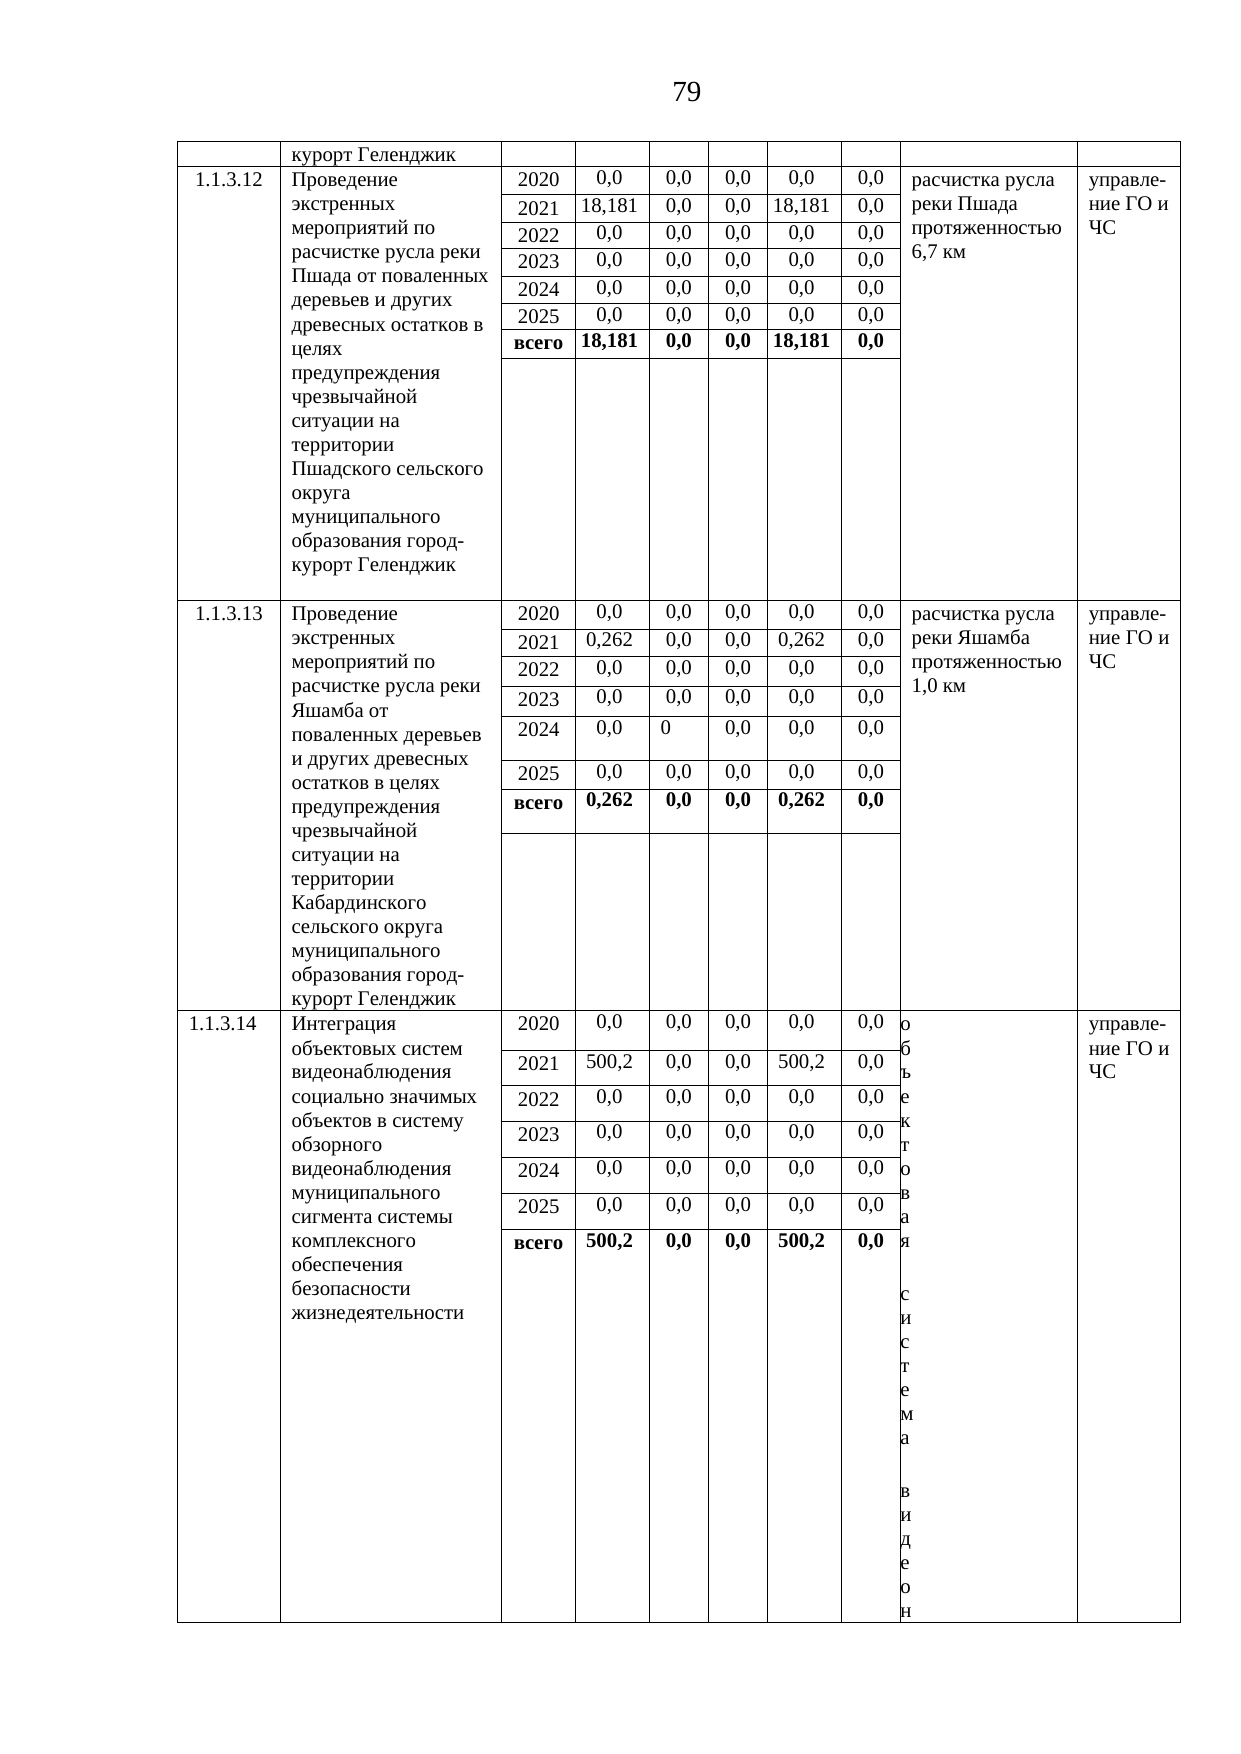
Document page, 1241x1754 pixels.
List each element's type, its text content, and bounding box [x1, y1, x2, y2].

table_cell 0,0 [842, 304, 900, 329]
table_cell [502, 834, 575, 1010]
table_cell 2024 [502, 277, 575, 303]
table_cell 0,262 [576, 630, 649, 656]
table_cell 0,0 [768, 304, 841, 329]
table_cell Проведение экстренных мероприятий по расчистке русла реки Пшада от поваленных деревьев и других древесных остатков в целях предупреждения чрезвычайной ситуации на территории Пшадского сельского округа муниципального образования город-курорт Геленджик [281, 167, 501, 600]
table_cell 0,0 [576, 761, 649, 789]
table_cell 0,0 [768, 223, 841, 248]
table_cell [842, 142, 900, 166]
table_cell 0,0 [576, 687, 649, 716]
table_cell 0,0 [842, 277, 900, 303]
table_cell 0,0 [842, 1086, 900, 1121]
table_cell 0,0 [842, 1011, 900, 1050]
table_cell 0,0 [576, 717, 649, 760]
table_cell 0,0 [650, 330, 708, 358]
table_cell 2020 [502, 1011, 575, 1050]
table_cell 0,262 [768, 790, 841, 832]
table_cell 2022 [502, 1086, 575, 1121]
table_cell 0,0 [768, 1158, 841, 1193]
table_cell 2025 [502, 304, 575, 329]
table_cell 0,0 [709, 1051, 767, 1085]
table_cell 0,0 [650, 1011, 708, 1050]
table_cell 1.1.3.12 [178, 167, 280, 600]
table_cell 0,0 [842, 790, 900, 832]
table_cell 0,0 [842, 1122, 900, 1157]
table_cell [650, 359, 708, 600]
table_cell 0,0 [709, 167, 767, 194]
table_cell 0,0 [576, 223, 649, 248]
table_cell 500,2 [576, 1051, 649, 1085]
table_cell всего [502, 790, 575, 832]
table_cell [768, 359, 841, 600]
table_cell 0,0 [650, 1158, 708, 1193]
table_cell 0,0 [842, 223, 900, 248]
table_cell Проведение экстренных мероприятий по расчистке русла реки Яшамба от поваленных деревьев и других древесных остатков в целях предупреждения чрезвычайной ситуации на территории Кабардинского сельского округа муниципального образования город-курорт Геленджик [281, 601, 501, 1010]
table_cell 0,0 [709, 717, 767, 760]
table_cell 1.1.3.13 [178, 601, 280, 1010]
table_cell 0,0 [842, 1158, 900, 1193]
table_cell 0,0 [650, 1230, 708, 1622]
table_cell управле-ние ГО и ЧС [1078, 601, 1180, 1010]
table_cell [709, 359, 767, 600]
table_cell 0,0 [650, 223, 708, 248]
table_cell 2020 [502, 601, 575, 629]
table_cell [502, 142, 575, 166]
table_cell 0,0 [709, 249, 767, 276]
table_cell 0,0 [842, 1194, 900, 1229]
table_cell 0,0 [768, 249, 841, 276]
table_cell [576, 142, 649, 166]
table_cell 0,0 [768, 1194, 841, 1229]
table_cell 0,0 [650, 304, 708, 329]
table_cell 0,0 [768, 687, 841, 716]
table_cell 2023 [502, 687, 575, 716]
table_cell [709, 834, 767, 1010]
table_cell [768, 142, 841, 166]
table_cell [768, 834, 841, 1010]
table_cell 0,0 [709, 630, 767, 656]
table_cell 2021 [502, 630, 575, 656]
table_cell 500,2 [768, 1230, 841, 1622]
table_cell 2025 [502, 761, 575, 789]
table_cell 0,0 [650, 761, 708, 789]
table_cell 2020 [502, 167, 575, 194]
table_cell 2025 [502, 1194, 575, 1229]
table_cell управле-ние ГО и ЧС [1078, 167, 1180, 600]
table_cell [576, 834, 649, 1010]
table_cell 0,0 [650, 1086, 708, 1121]
table_cell 0,0 [709, 304, 767, 329]
table_cell 2024 [502, 717, 575, 760]
table_cell Интеграция объектовых систем видеонаблюдения социально значимых объектов в систему обзорного видеонаблюдения муниципального сигмента системы комплексного обеспечения безопасности жизнедеятельности [281, 1011, 501, 1622]
table_cell 0,0 [709, 601, 767, 629]
table_cell 18,181 [768, 195, 841, 222]
table_cell 0,0 [576, 1158, 649, 1193]
table_cell объектовая система видеонаблюдения к МБОУ СОШ № 5 им. Лейтенанта Мурадяна – 2 шт.; объектовая система видеонаблюдения к МАОУ СОШ № 6 им.Е. Бершанской- 1шт.; объектовая система видеонаблюдения к МАОУ СОШ № 8 им Ц. Л. Куникова-1 шт., объектовая система видеонаблюдения МБОУ СОШ №1 им. Адмирала Холостякова – 1 шт. [901, 1011, 1077, 1622]
table_cell 0,0 [709, 1011, 767, 1050]
table_cell 0,0 [576, 167, 649, 194]
table_cell 0,0 [709, 1230, 767, 1622]
table_cell 0,0 [842, 249, 900, 276]
table_cell 0,0 [768, 277, 841, 303]
table_cell 2023 [502, 1122, 575, 1157]
table_cell 0,0 [576, 277, 649, 303]
table_cell 0,0 [709, 1194, 767, 1229]
table_cell всего [502, 330, 575, 358]
table_cell 0,0 [650, 1051, 708, 1085]
table_cell 2023 [502, 249, 575, 276]
table_cell 0,0 [576, 1011, 649, 1050]
table_cell 0,0 [768, 1122, 841, 1157]
table_cell 0,0 [842, 630, 900, 656]
table_cell 0,0 [768, 1086, 841, 1121]
table_cell 0,0 [768, 761, 841, 789]
table_cell 0,0 [650, 657, 708, 686]
table_cell 0,0 [650, 717, 708, 760]
table_cell 0,0 [650, 790, 708, 832]
table_cell расчистка русла реки Яшамба протяженностью 1,0 км [901, 601, 1077, 1010]
table_cell 0,0 [709, 1122, 767, 1157]
table_cell 0,0 [709, 761, 767, 789]
table_cell 0,0 [842, 330, 900, 358]
table_cell 0,0 [650, 167, 708, 194]
table_cell 0,0 [842, 601, 900, 629]
table_cell 0,0 [576, 249, 649, 276]
table_cell 0,0 [650, 1194, 708, 1229]
table_cell 0,0 [768, 657, 841, 686]
table_cell 0,0 [709, 223, 767, 248]
table_cell 0,0 [842, 167, 900, 194]
table_cell 0,0 [842, 1051, 900, 1085]
table_cell 0,0 [709, 657, 767, 686]
table_cell 0,0 [768, 1011, 841, 1050]
table_cell 2022 [502, 657, 575, 686]
table_cell 0,262 [768, 630, 841, 656]
table_cell 0,0 [709, 195, 767, 222]
table_cell 0,0 [576, 1086, 649, 1121]
table_cell [502, 359, 575, 600]
table_cell [650, 834, 708, 1010]
table_cell 0,0 [842, 657, 900, 686]
table_cell 2022 [502, 223, 575, 248]
table_cell 18,181 [576, 195, 649, 222]
table_cell 0,262 [576, 790, 649, 832]
table_cell 500,2 [768, 1051, 841, 1085]
table_cell 0,0 [768, 167, 841, 194]
table_cell 0,0 [650, 1122, 708, 1157]
table_cell 2021 [502, 195, 575, 222]
table_cell [650, 142, 708, 166]
table_cell 0,0 [650, 277, 708, 303]
table_cell 0,0 [650, 630, 708, 656]
table_cell всего [502, 1230, 575, 1622]
table_cell 0,0 [842, 761, 900, 789]
table_cell 0,0 [709, 277, 767, 303]
table_cell 0,0 [709, 330, 767, 358]
table_cell 0,0 [842, 687, 900, 716]
table_cell 0,0 [576, 601, 649, 629]
table_cell [842, 834, 900, 1010]
table_cell 0,0 [709, 1086, 767, 1121]
table_cell 18,181 [768, 330, 841, 358]
table_cell 0,0 [650, 601, 708, 629]
table_cell 1.1.3.14 [178, 1011, 280, 1622]
table_cell 0,0 [650, 687, 708, 716]
table_cell 0,0 [768, 717, 841, 760]
table_cell [576, 359, 649, 600]
table_cell 2021 [502, 1051, 575, 1085]
table_cell [709, 142, 767, 166]
table_cell 0,0 [709, 1158, 767, 1193]
table_cell 2024 [502, 1158, 575, 1193]
table_cell 0,0 [709, 687, 767, 716]
table_cell 0,0 [650, 249, 708, 276]
table_cell 18,181 [576, 330, 649, 358]
table_cell 0,0 [576, 657, 649, 686]
table_cell 500,2 [576, 1230, 649, 1622]
table_cell расчистка русла реки Пшада протяженностью 6,7 км [901, 167, 1077, 600]
table_cell 0,0 [576, 1122, 649, 1157]
table_cell [842, 359, 900, 600]
table_cell 0,0 [576, 304, 649, 329]
table_cell 0,0 [842, 195, 900, 222]
table_cell 0,0 [576, 1194, 649, 1229]
table_cell 0,0 [709, 790, 767, 832]
table_cell 0,0 [842, 717, 900, 760]
table_cell управле-ние ГО и ЧС [1078, 1011, 1180, 1622]
table_cell 0,0 [842, 1230, 900, 1622]
table_cell 0,0 [650, 195, 708, 222]
table_cell 0,0 [768, 601, 841, 629]
